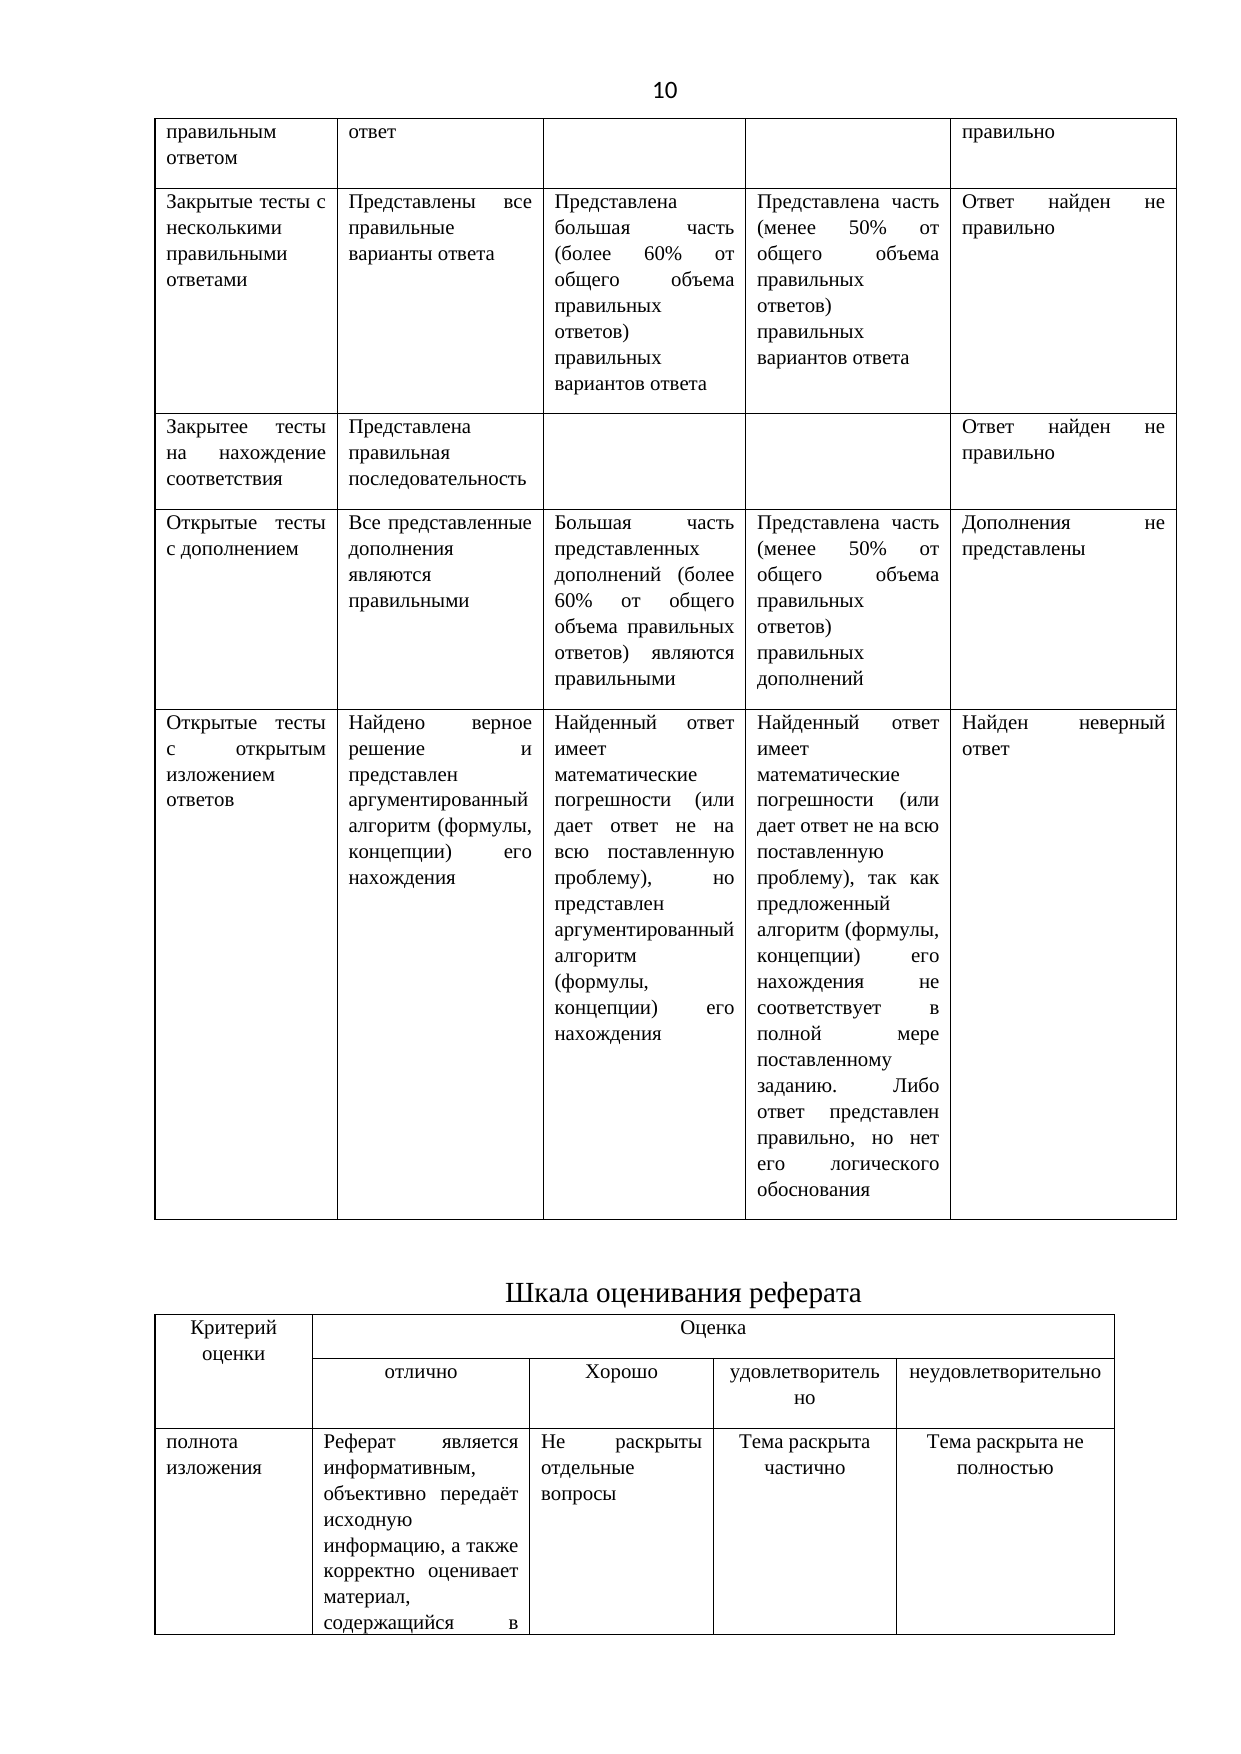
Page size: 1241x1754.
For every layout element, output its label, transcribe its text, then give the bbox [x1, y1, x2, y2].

table_cell Открытые тесты с дополнением [156, 510, 337, 708]
table_cell удовлетворительно [714, 1359, 896, 1428]
table_cell Найденный ответ имеет математические погрешности (или дает ответ не на всю поставленную проблему), но представлен аргументированный алгоритм (формулы, концепции) его нахождения [544, 710, 745, 1219]
table_cell Представлена большая часть (более 60% от общего объема правильных ответов) правильных вариантов ответа [544, 189, 745, 413]
table_cell Все представленные дополнения являются правильными [338, 510, 543, 708]
table_cell [544, 119, 745, 188]
table_cell полнота изложения [156, 1429, 312, 1634]
table_cell Представлены все правильные варианты ответа [338, 189, 543, 413]
table_cell Найденный ответ имеет математические погрешности (или дает ответ не на всю поставленную проблему), так как предложенный алгоритм (формулы, концепции) его нахождения не соответствует в полной мере поставленному заданию. Либо ответ представлен правильно, но нет его логического обоснования [746, 710, 950, 1219]
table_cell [714, 1429, 896, 1634]
table_cell Представлена часть (менее 50% от общего объема правильных ответов) правильных дополнений [746, 510, 950, 708]
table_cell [313, 1429, 529, 1634]
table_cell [156, 119, 337, 188]
text Шкала оценивания реферата [215, 1275, 1152, 1309]
table_cell [746, 414, 950, 509]
table_cell отлично [313, 1359, 529, 1428]
table_cell Дополнения не представлены [951, 510, 1176, 708]
table_cell Представлена правильная последовательность [338, 414, 543, 509]
table_cell [746, 119, 950, 188]
table_cell Найдено верное решение и представлен аргументированный алгоритм (формулы, концепции) его нахождения [338, 710, 543, 1219]
table_header Критерий оценки [156, 1315, 312, 1428]
table_cell Ответ найден не правильно [951, 189, 1176, 413]
table_cell [544, 414, 745, 509]
table_cell Найден неверный ответ [951, 710, 1176, 1219]
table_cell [530, 1429, 713, 1634]
table_cell Открытые тесты с открытым изложением ответов [156, 710, 337, 1219]
table_cell Представлена часть (менее 50% от общего объема правильных ответов) правильных вариантов ответа [746, 189, 950, 413]
table_cell Большая часть представленных дополнений (более 60% от общего объема правильных ответов) являются правильными [544, 510, 745, 708]
table_cell Закрытее тесты на нахождение соответствия [156, 414, 337, 509]
table_cell Хорошо [530, 1359, 713, 1428]
table_header Оценка [313, 1315, 1114, 1358]
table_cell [338, 119, 543, 188]
table_cell Ответ найден не правильно [951, 414, 1176, 509]
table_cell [951, 119, 1176, 188]
table_cell Закрытые тесты с несколькими правильными ответами [156, 189, 337, 413]
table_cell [897, 1429, 1114, 1634]
table_cell неудовлетворительно [897, 1359, 1114, 1428]
